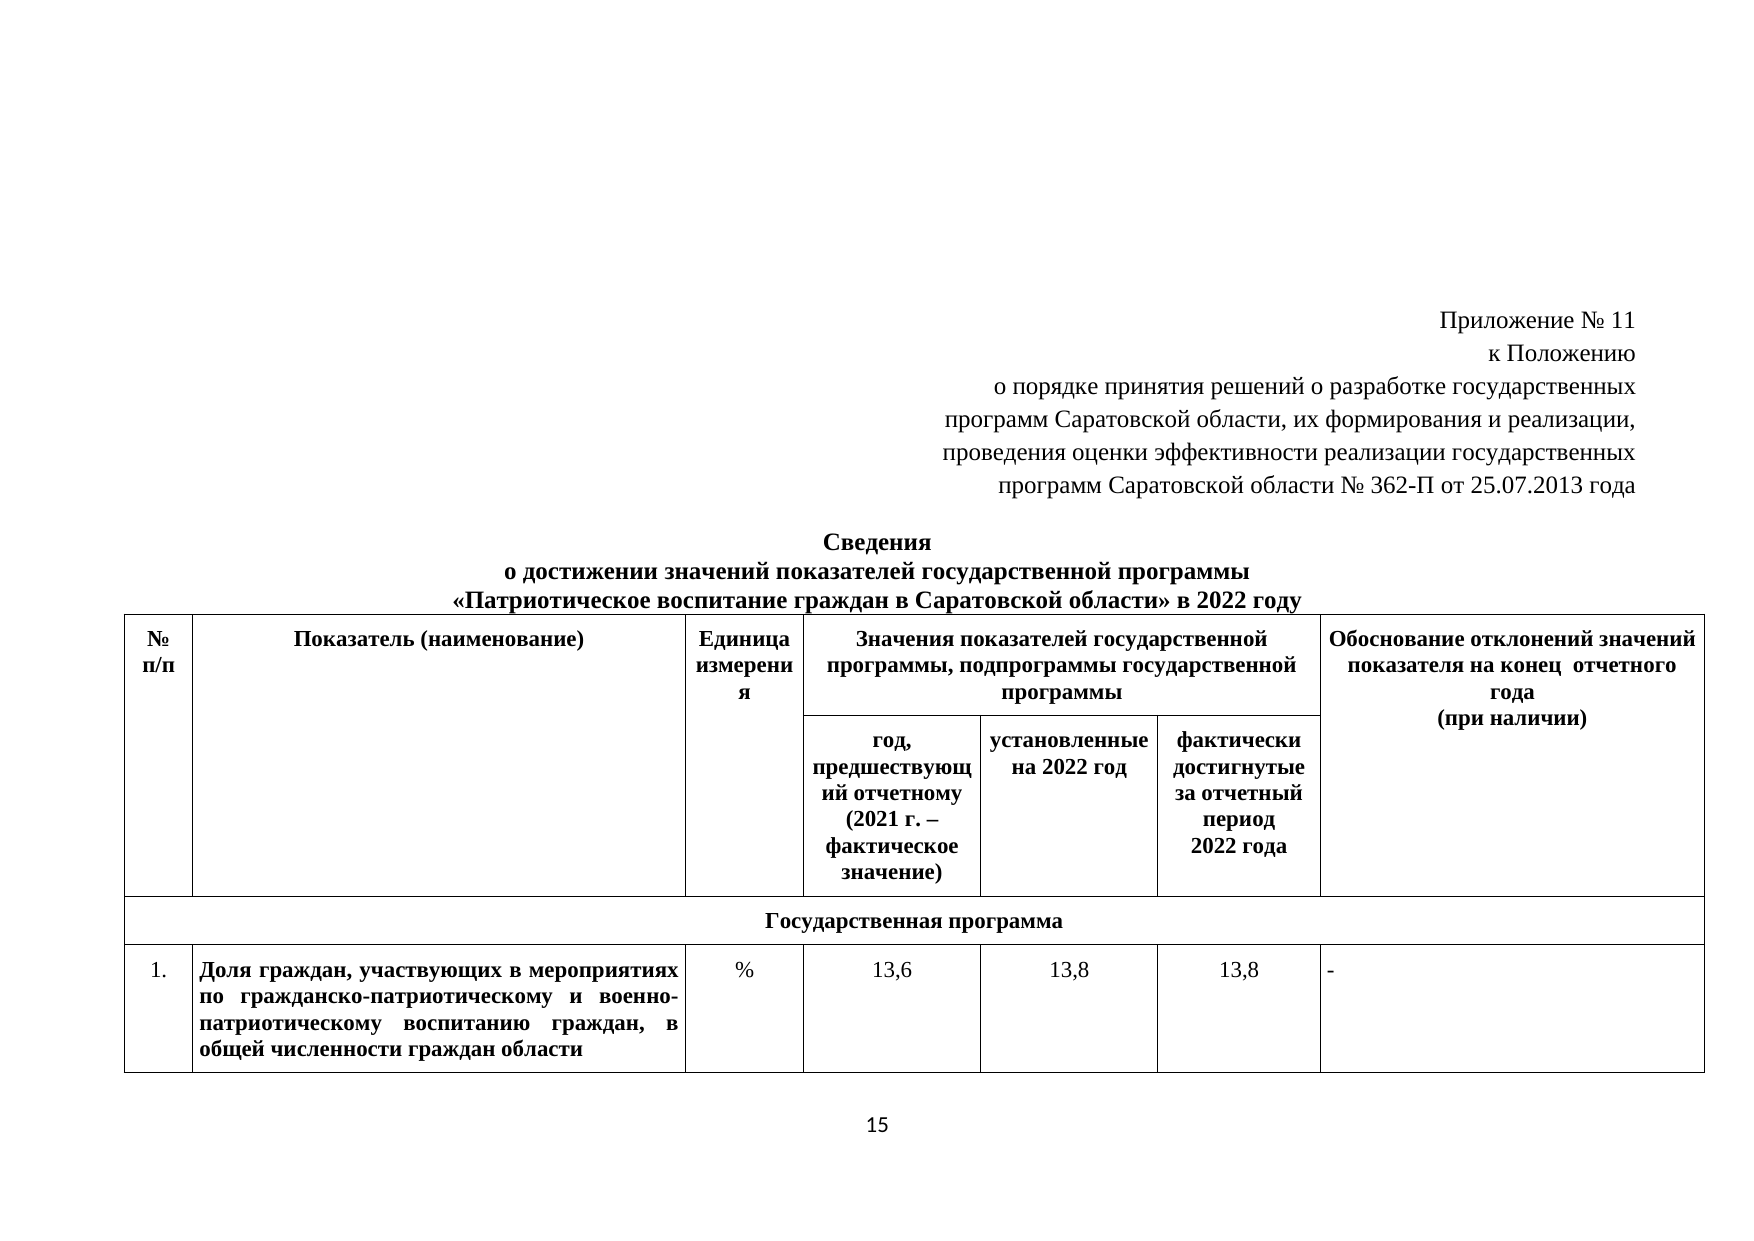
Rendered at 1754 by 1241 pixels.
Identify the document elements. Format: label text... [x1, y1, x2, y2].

table_cell год, предшествующий отчетному (2021 г. – фактическое значение) [804, 716, 980, 896]
table_header Показатель (наименование) [193, 615, 685, 896]
table_cell 1. [125, 945, 192, 1072]
text проведения оценки эффективности реализации государственных [118, 437, 1636, 466]
text Сведения [118, 527, 1636, 556]
text о достижении значений показателей государственной программы [118, 556, 1636, 585]
text «Патриотическое воспитание граждан в Саратовской области» в 2022 году [118, 585, 1636, 613]
table_header Обоснование отклонений значений показателя на конец отчетного года (при наличии) [1321, 615, 1704, 896]
table_cell фактически достигнутые за отчетный период 2022 года [1158, 716, 1320, 896]
text к Положению [118, 338, 1636, 367]
text Приложение № 11 [118, 305, 1636, 334]
table_cell установленные на 2022 год [981, 716, 1157, 896]
table_cell 13,6 [804, 945, 980, 1072]
table_cell % [686, 945, 803, 1072]
table_cell Доля граждан, участвующих в мероприятиях по гражданско-патриотическому и военно-патриотическому воспитанию граждан, в общей численности граждан области [193, 945, 685, 1072]
table_cell - [1321, 945, 1704, 1072]
table_header № п/п [125, 615, 192, 896]
table_cell 13,8 [1158, 945, 1320, 1072]
table_header Единица измерения [686, 615, 803, 896]
text о порядке принятия решений о разработке государственных [118, 371, 1636, 400]
table_cell 13,8 [981, 945, 1157, 1072]
text программ Саратовской области № 362-П от 25.07.2013 года [118, 470, 1636, 499]
table_header Значения показателей государственной программы, подпрограммы государственной программы [804, 615, 1320, 715]
text программ Саратовской области, их формирования и реализации, [118, 404, 1636, 433]
table_cell Государственная программа [125, 897, 1704, 944]
